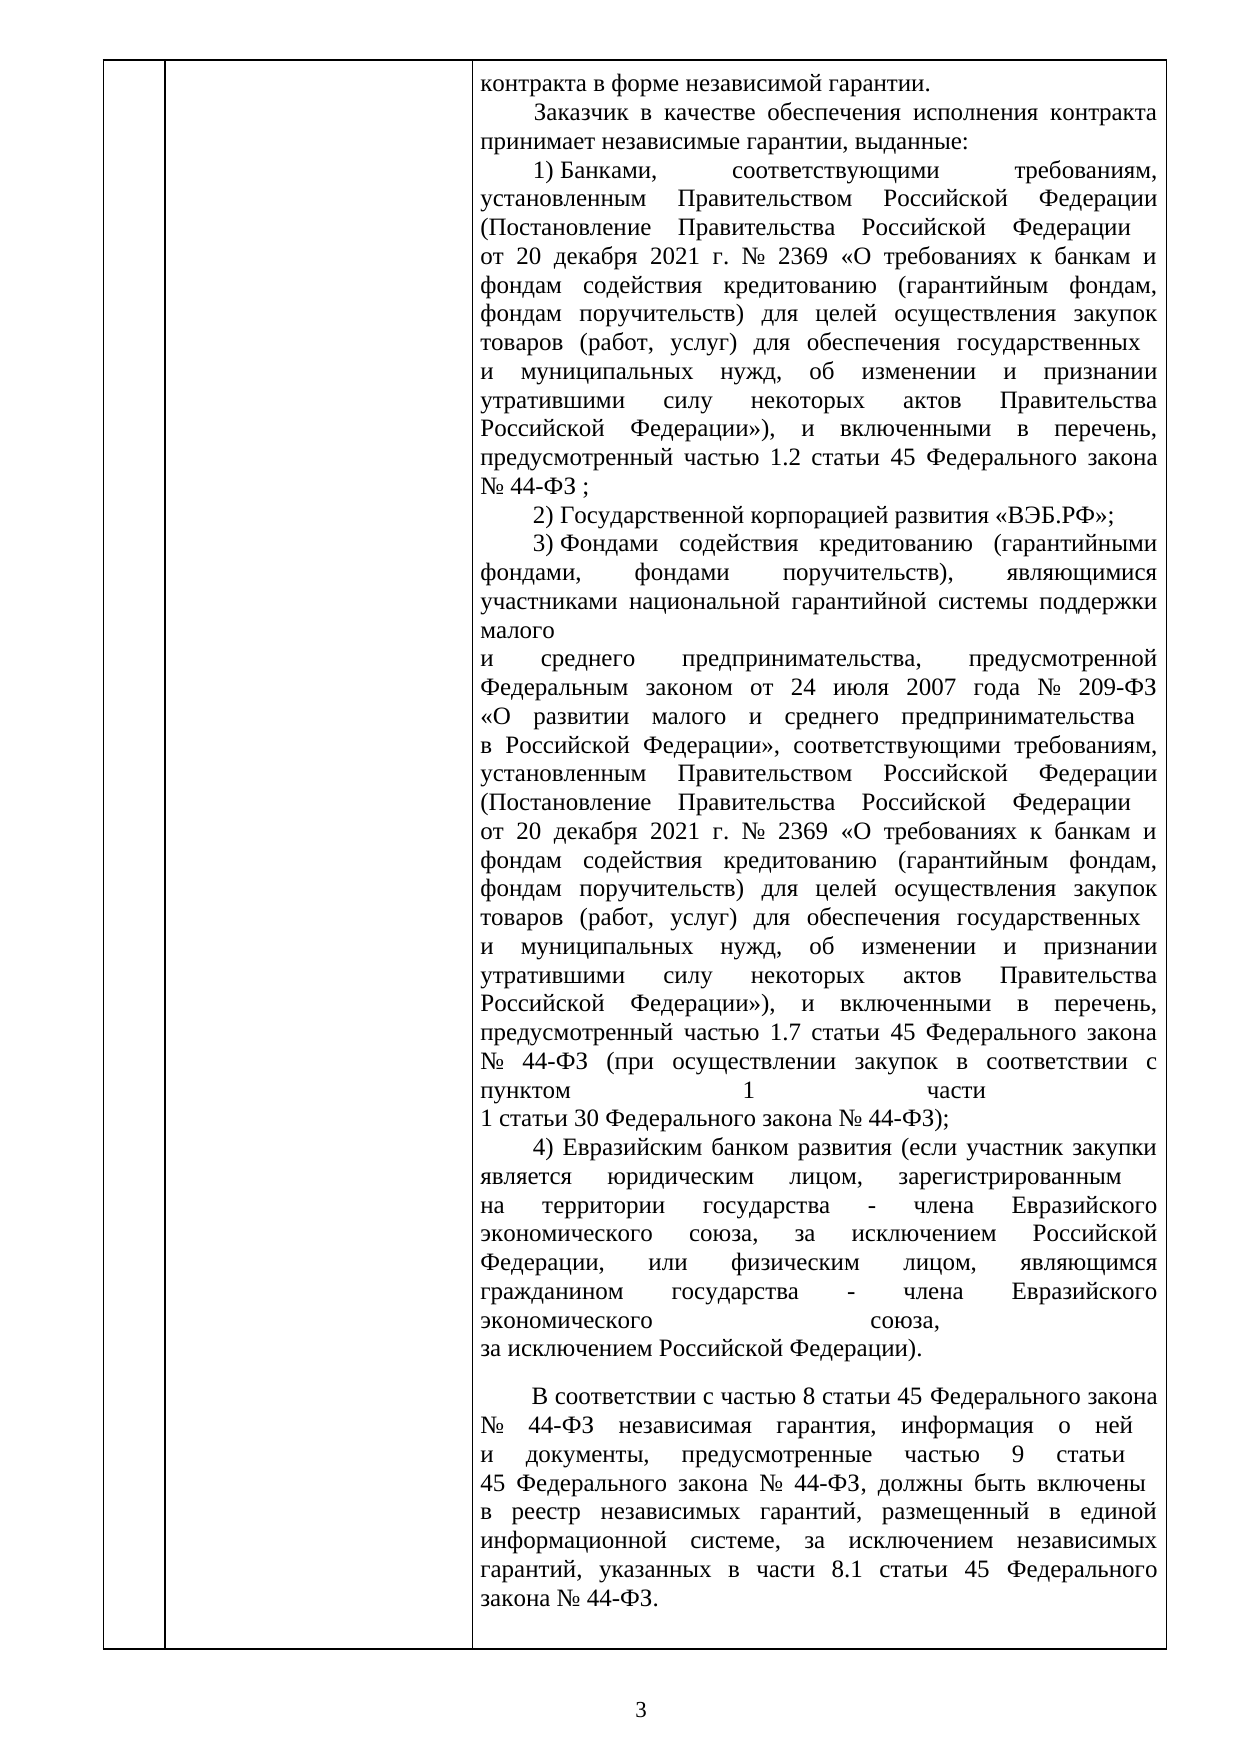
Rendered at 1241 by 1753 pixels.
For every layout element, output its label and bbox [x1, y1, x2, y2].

table_cell [104, 61, 164, 1648]
table_cell [473, 61, 1166, 1648]
table_cell [166, 61, 472, 1648]
